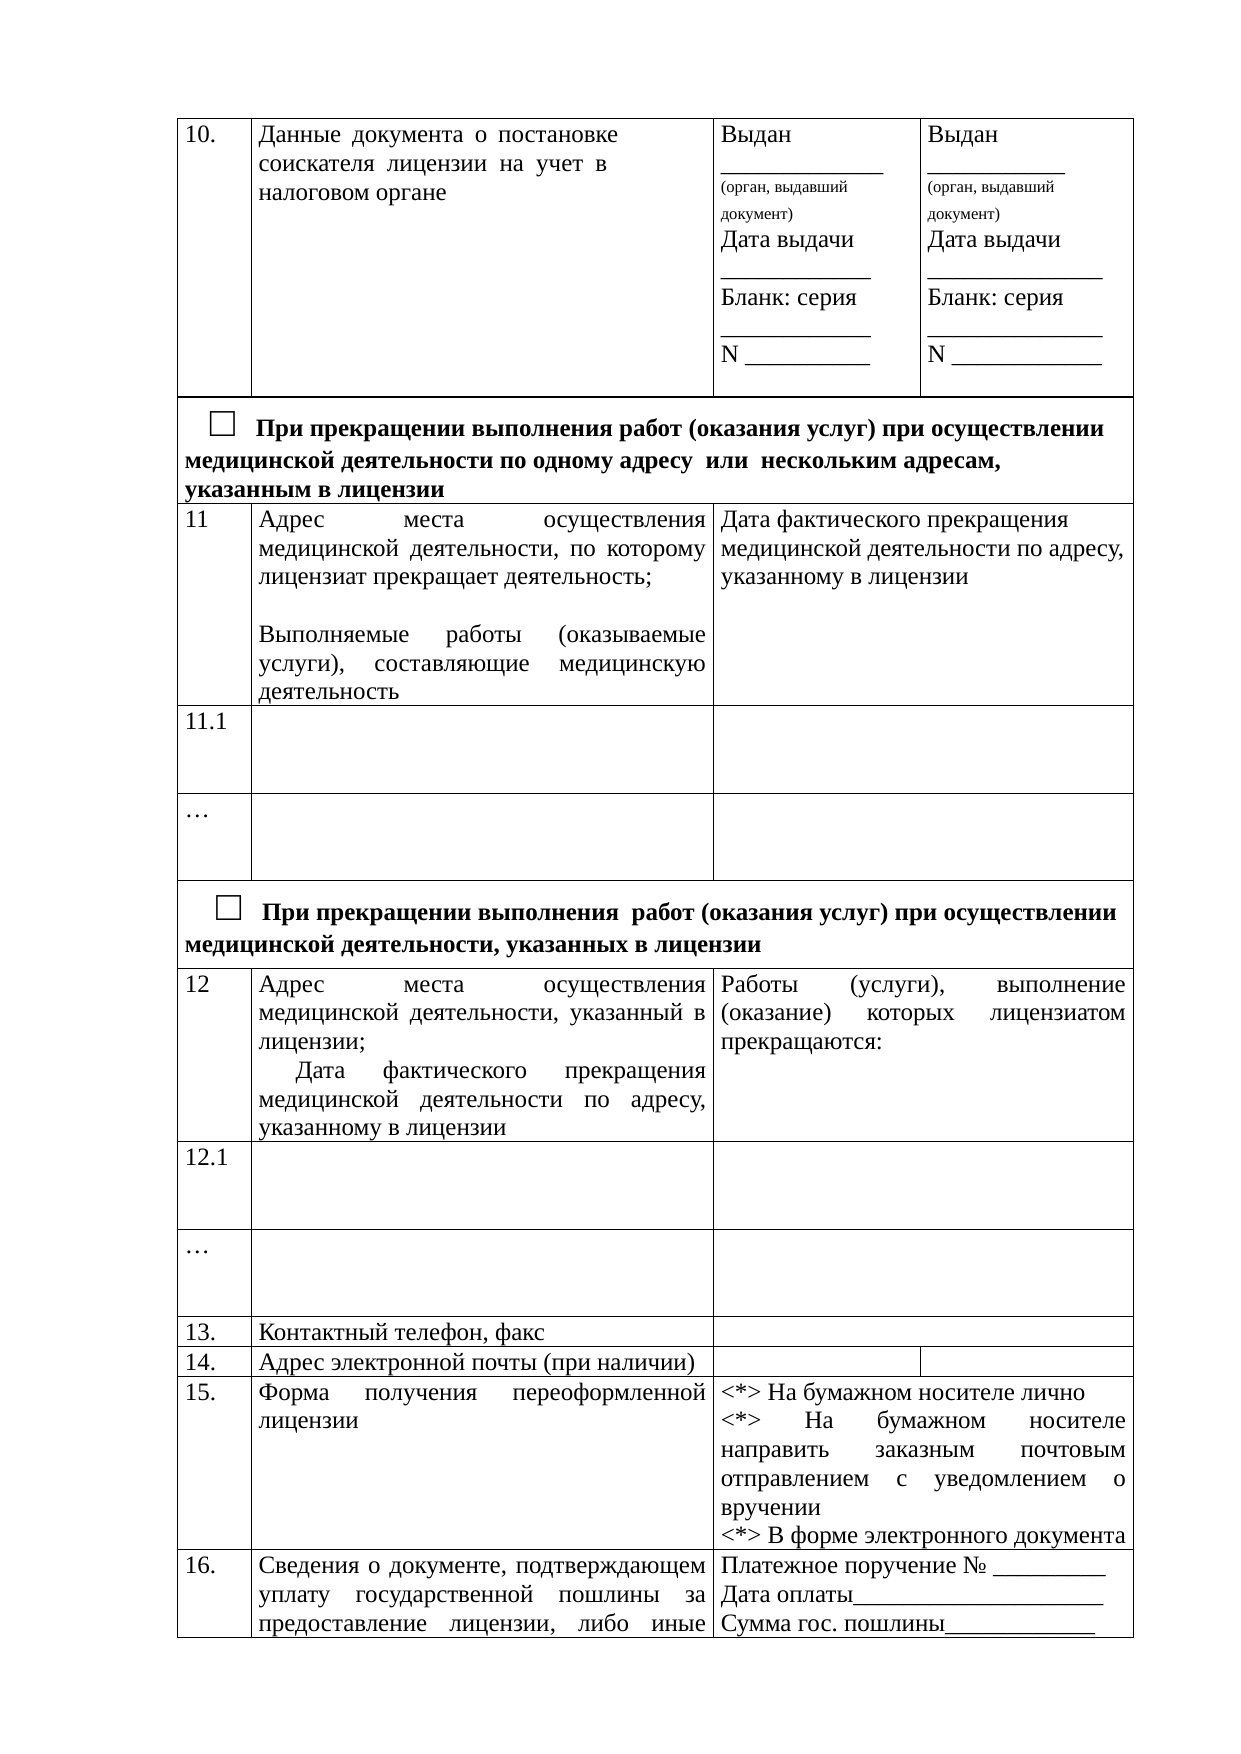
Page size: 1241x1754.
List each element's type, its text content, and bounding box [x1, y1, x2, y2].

table_cell [714, 1317, 1133, 1346]
table_cell 10. [178, 119, 251, 396]
table_cell [714, 794, 1133, 880]
table_cell Выдан ___________ (орган, выдавший документ) Дата выдачи ______________ Бланк: серия ______________ N ____________ [921, 119, 1133, 396]
table_cell [252, 1142, 713, 1229]
table_cell … [178, 1230, 251, 1316]
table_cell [252, 1550, 713, 1637]
table_cell [714, 706, 1133, 793]
table_cell … [178, 794, 251, 880]
table_cell [252, 706, 713, 793]
table_cell 16. [178, 1550, 251, 1637]
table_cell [714, 119, 920, 396]
table_cell Работы (услуги), выполнение (оказание) которых лицензиатом прекращаются: [714, 969, 1133, 1141]
table_cell Адрес места осуществления медицинской деятельности, по которому лицензиат прекращает деятельность; Выполняемые работы (оказываемые услуги), составляющие медицинскую деятельность [252, 504, 713, 705]
table_cell [921, 1347, 1133, 1376]
table_cell [714, 1230, 1133, 1316]
table_cell 12 [178, 969, 251, 1141]
table_cell Форма получения переоформленной лицензии [252, 1377, 713, 1549]
table_cell Адрес места осуществления медицинской деятельности, указанный в лицензии; Дата фактического прекращения медицинской деятельности по адресу, указанному в лицензии [252, 969, 713, 1141]
table_cell [714, 1142, 1133, 1229]
table_cell [252, 794, 713, 880]
table_cell [714, 1347, 920, 1376]
table_cell □ При прекращении выполнения работ (оказания услуг) при осуществлении медицинской деятельности по одному адресу или нескольким адресам, указанным в лицензии [178, 398, 1133, 503]
table_cell Адрес электронной почты (при наличии) [252, 1347, 713, 1376]
table_cell <*> На бумажном носителе лично <*> На бумажном носителе направить заказным почтовым отправлением с уведомлением о вручении <*> В форме электронного документа [714, 1377, 1133, 1549]
table_cell 11.1 [178, 706, 251, 793]
table_cell □ При прекращении выполнения работ (оказания услуг) при осуществлении медицинской деятельности, указанных в лицензии [178, 881, 1133, 968]
table_cell 14. [178, 1347, 251, 1376]
table_cell Данные документа о постановке соискателя лицензии на учет в налоговом органе [252, 119, 713, 396]
table_cell 11 [178, 504, 251, 705]
table_cell 13. [178, 1317, 251, 1346]
table_cell 15. [178, 1377, 251, 1549]
table_cell Контактный телефон, факс [252, 1317, 713, 1346]
table_cell Дата фактического прекращения медицинской деятельности по адресу, указанному в лицензии [714, 504, 1133, 705]
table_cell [714, 1550, 1133, 1637]
table_cell 12.1 [178, 1142, 251, 1229]
table_cell [252, 1230, 713, 1316]
